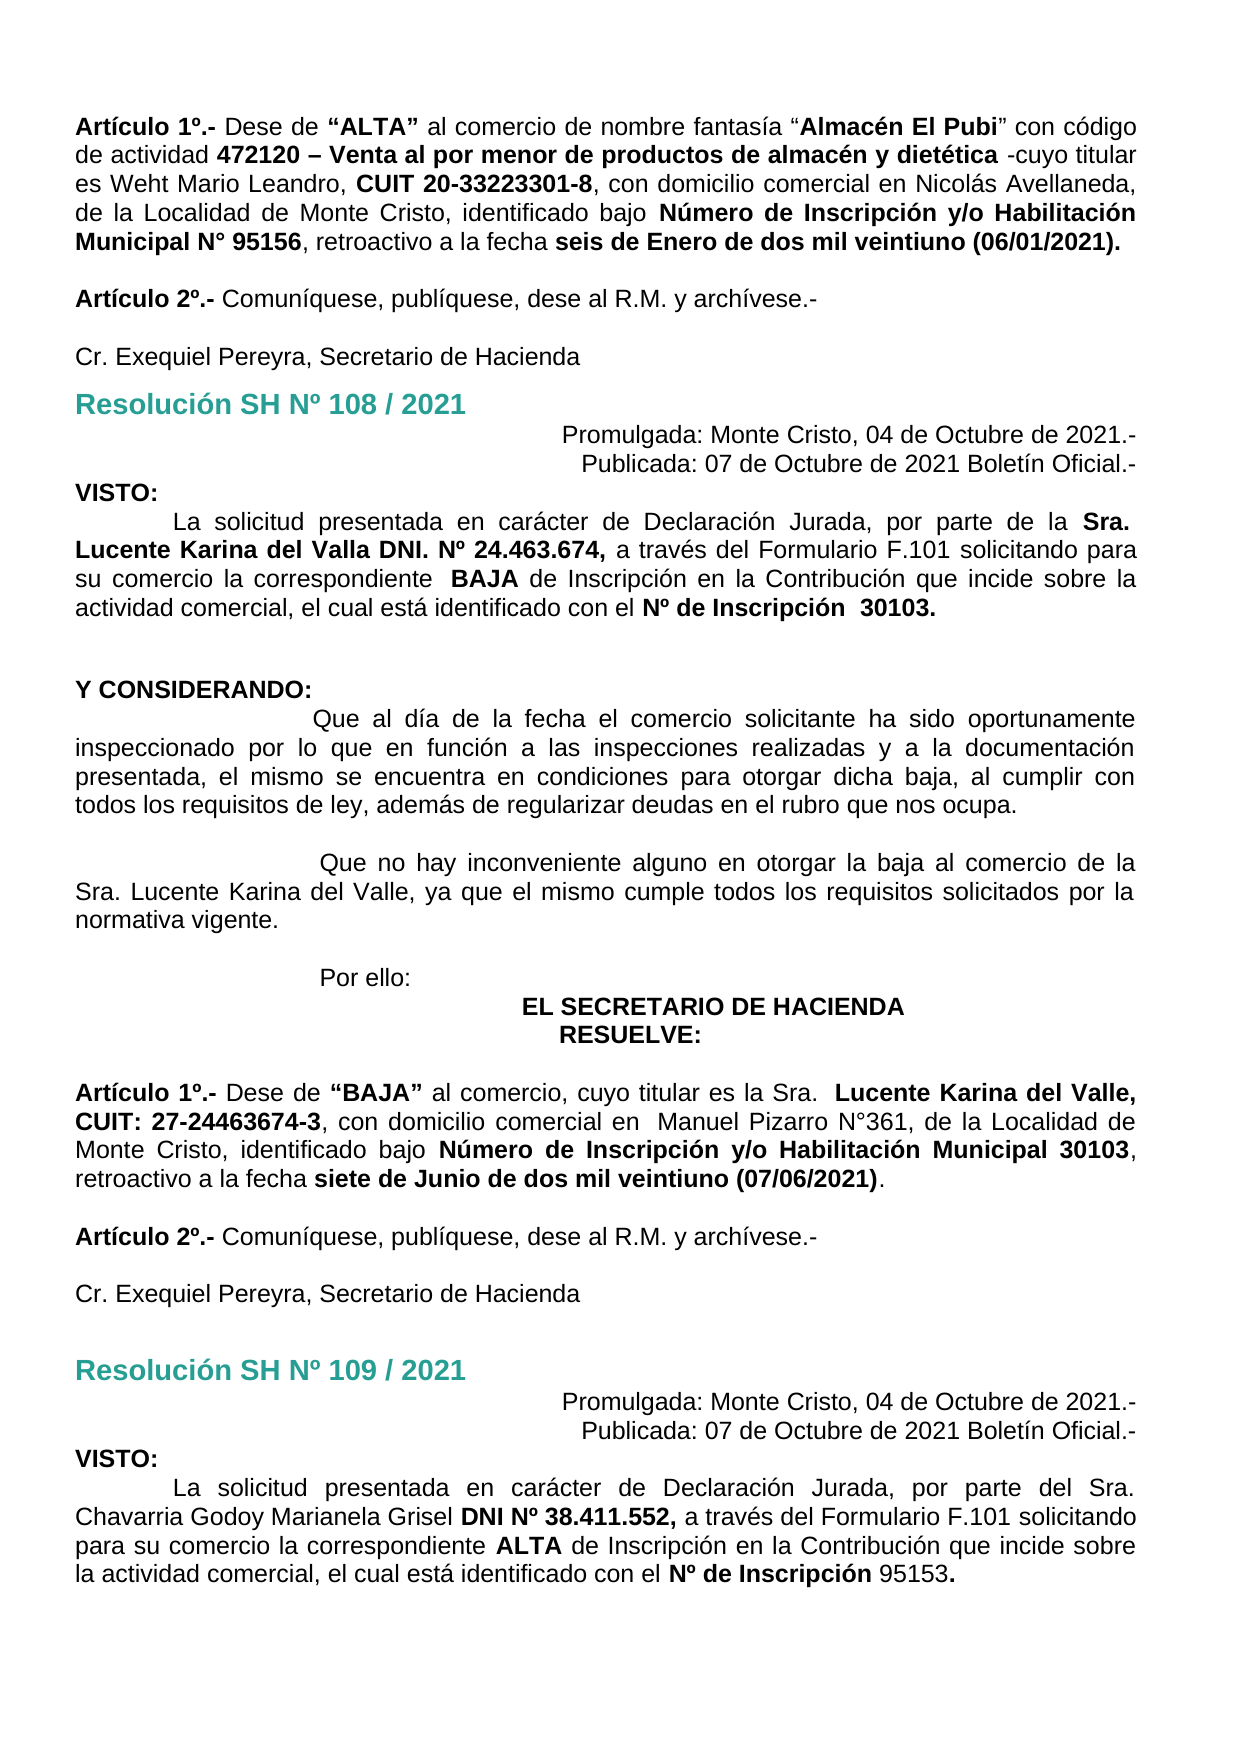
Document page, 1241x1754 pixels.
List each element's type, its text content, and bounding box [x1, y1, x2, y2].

subtitle Resolución SH Nº 108 / 2021 [75, 387, 1137, 420]
text La solicitud presentada en carácter de Declaración Jurada, por parte del Sra. Chavarria Godoy Marianela Grisel DNI Nº 38.411.552, a través del Formulario F.101 solicitando para su comercio la correspondiente ALTA de Inscripción en la Contribución que incide sobre la actividad comercial, el cual está identificado con el Nº de Inscripción 95153. [75, 1473, 1137, 1588]
text Artículo 2º.- Comuníquese, publíquese, dese al R.M. y archívese.- [75, 1193, 1137, 1250]
text EL SECRETARIO DE HACIENDA [75, 992, 1137, 1020]
text Que no hay inconveniente alguno en otorgar la baja al comercio de la Sra. Lucente Karina del Valle, ya que el mismo cumple todos los requisitos solicitados por la normativa vigente. [75, 848, 1137, 934]
text Promulgada: Monte Cristo, 04 de Octubre de 2021.- [75, 1387, 1137, 1416]
subtitle Resolución SH Nº 109 / 2021 [75, 1353, 1137, 1387]
text Promulgada: Monte Cristo, 04 de Octubre de 2021.- [75, 420, 1137, 449]
text Publicada: 07 de Octubre de 2021 Boletín Oficial.- [75, 1416, 1137, 1444]
text Por ello: [75, 963, 1137, 992]
text Artículo 1º.- Dese de “BAJA” al comercio, cuyo titular es la Sra. Lucente Karina del Valle, CUIT: 27-24463674-3, con domicilio comercial en Manuel Pizarro N°361, de la Localidad de Monte Cristo, identificado bajo Número de Inscripción y/o Habilitación Municipal 30103, retroactivo a la fecha siete de Junio de dos mil veintiuno (07/06/2021). [75, 1078, 1137, 1193]
text VISTO: [75, 478, 1137, 507]
text Cr. Exequiel Pereyra, Secretario de Hacienda [75, 1279, 1137, 1308]
text VISTO: [75, 1444, 1137, 1473]
text La solicitud presentada en carácter de Declaración Jurada, por parte de la Sra. Lucente Karina del Valla DNI. Nº 24.463.674, a través del Formulario F.101 solicitando para su comercio la correspondiente BAJA de Inscripción en la Contribución que incide sobre la actividad comercial, el cual está identificado con el Nº de Inscripción 30103. [75, 507, 1137, 622]
text Y CONSIDERANDO: [75, 675, 1137, 704]
text Cr. Exequiel Pereyra, Secretario de Hacienda [75, 341, 1137, 370]
text Publicada: 07 de Octubre de 2021 Boletín Oficial.- [75, 449, 1137, 478]
text Artículo 2º.- Comuníquese, publíquese, dese al R.M. y archívese.- [75, 255, 1137, 313]
text Que al día de la fecha el comercio solicitante ha sido oportunamente inspeccionado por lo que en función a las inspecciones realizadas y a la documentación presentada, el mismo se encuentra en condiciones para otorgar dicha baja, al cumplir con todos los requisitos de ley, además de regularizar deudas en el rubro que nos ocupa. [75, 704, 1137, 819]
text RESUELVE: [75, 1020, 1137, 1049]
text Artículo 1º.- Dese de “ALTA” al comercio de nombre fantasía “Almacén El Pubi” con código de actividad 472120 – Venta al por menor de productos de almacén y dietética -cuyo titular es Weht Mario Leandro, CUIT 20-33223301-8, con domicilio comercial en Nicolás Avellaneda, de la Localidad de Monte Cristo, identificado bajo Número de Inscripción y/o Habilitación Municipal N° 95156, retroactivo a la fecha seis de Enero de dos mil veintiuno (06/01/2021). [75, 111, 1137, 255]
